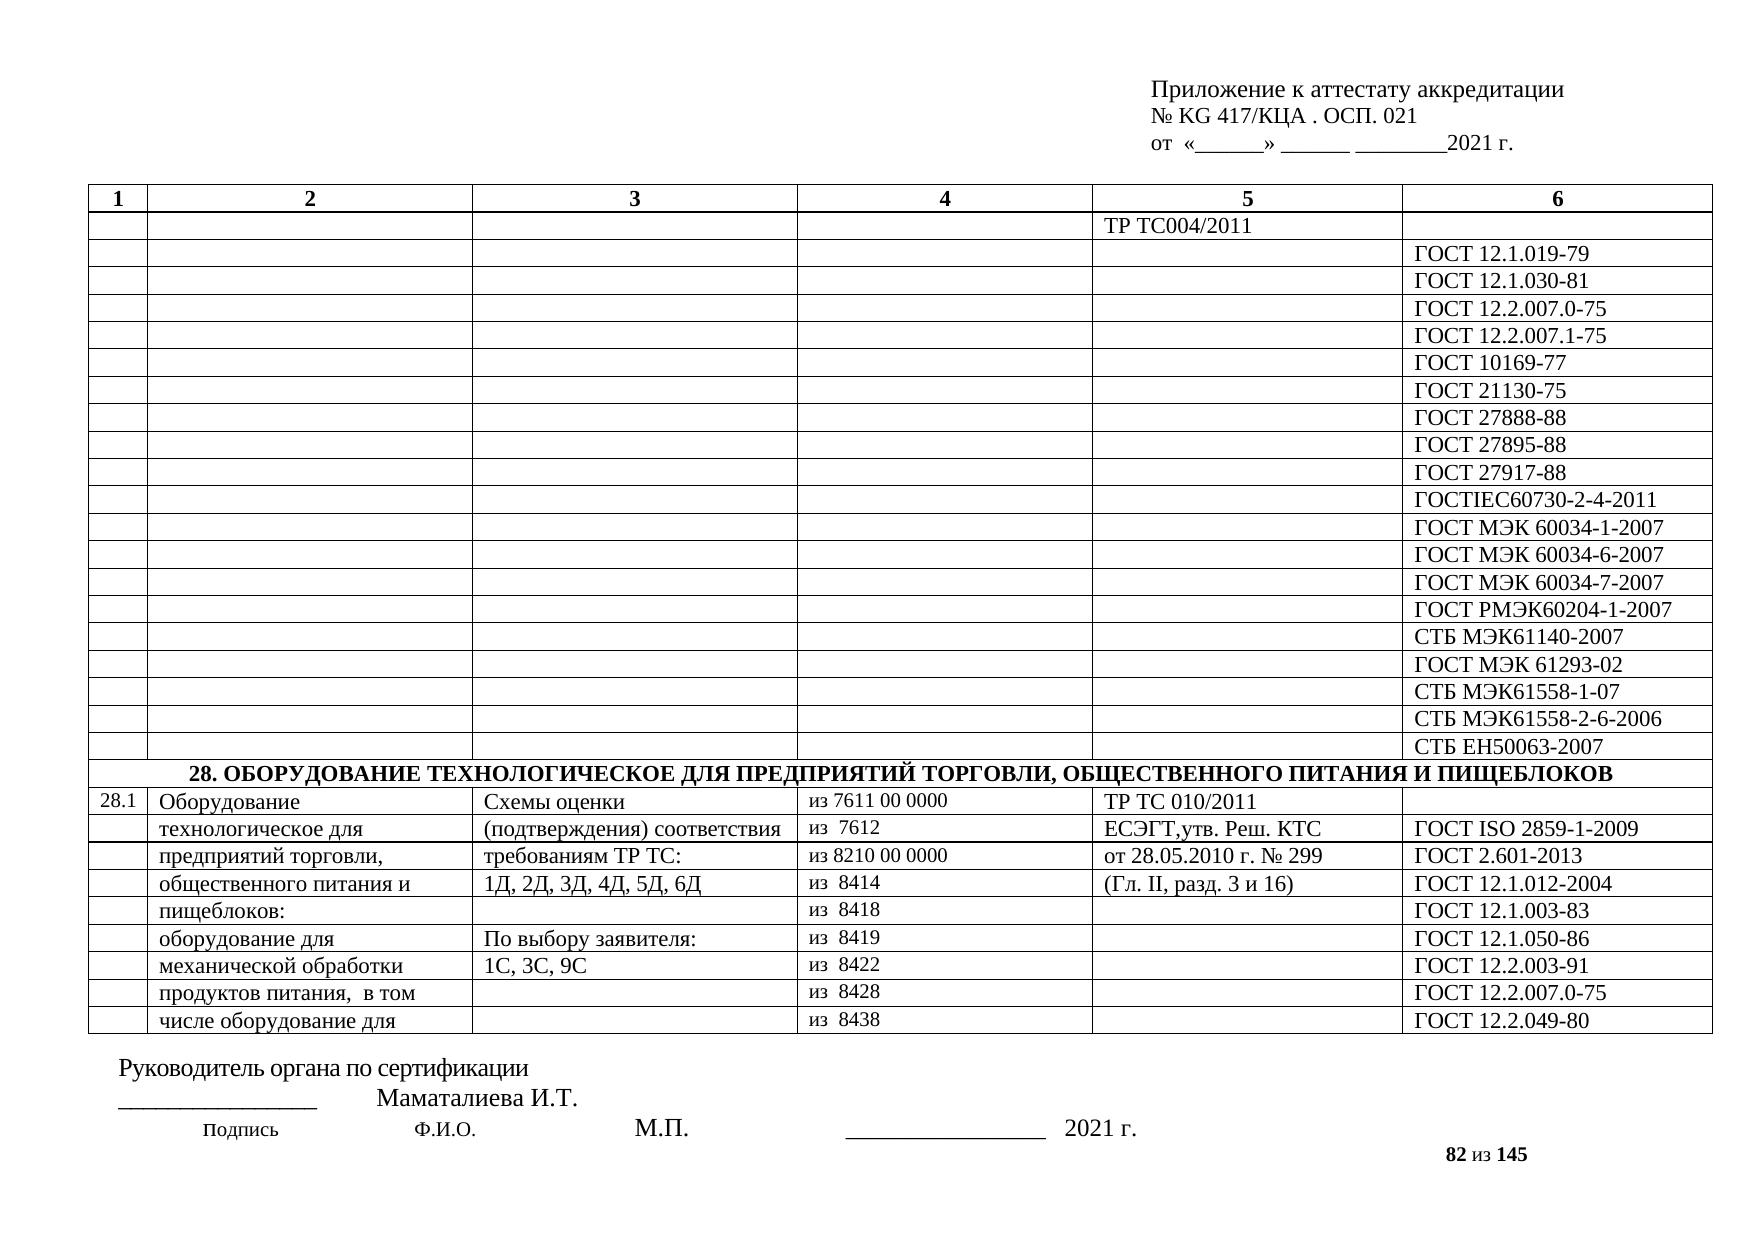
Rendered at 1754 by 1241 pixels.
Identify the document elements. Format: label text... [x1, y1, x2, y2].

table_cell предприятий торговли, [148, 843, 472, 869]
table_cell [148, 213, 472, 239]
table_cell [473, 404, 797, 431]
table_cell [89, 623, 147, 650]
table_cell [89, 843, 147, 869]
table_cell По выбору заявителя: [473, 925, 797, 951]
table_cell [798, 295, 1092, 321]
table_header 1 [89, 185, 147, 211]
table_cell ГОСТ 27895-88 [1403, 432, 1712, 458]
table_cell ЕСЭГТ,утв. Реш. КТС [1093, 815, 1402, 841]
table_cell [89, 404, 147, 431]
table_cell [89, 349, 147, 376]
table_cell [798, 541, 1092, 567]
table_cell [1093, 623, 1402, 650]
table_cell [89, 459, 147, 485]
table_cell [148, 295, 472, 321]
table_cell [473, 295, 797, 321]
table_cell [1093, 459, 1402, 485]
table_cell числе оборудование для [148, 1007, 472, 1033]
table_cell [798, 651, 1092, 677]
table_cell [148, 267, 472, 293]
table_cell из 8422 [798, 952, 1092, 978]
table_cell [148, 349, 472, 376]
table_cell из 8418 [798, 897, 1092, 924]
table_cell [1093, 925, 1402, 951]
table_cell 28. ОБОРУДОВАНИЕ ТЕХНОЛОГИЧЕСКОЕ ДЛЯ ПРЕДПРИЯТИЙ ТОРГОВЛИ, ОБЩЕСТВЕННОГО ПИТАНИЯ И ПИЩЕБЛОКОВ [89, 760, 1712, 787]
table_cell 1Д, 2Д, 3Д, 4Д, 5Д, 6Д [473, 870, 797, 896]
table_cell из 8414 [798, 870, 1092, 896]
table_cell [89, 870, 147, 896]
table_header 4 [798, 185, 1092, 211]
table_cell 28.1 [89, 788, 147, 814]
table_cell [473, 432, 797, 458]
table_cell [89, 678, 147, 704]
table_cell ГОСТ 12.1.050-86 [1403, 925, 1712, 951]
table_cell [798, 569, 1092, 595]
table_cell [1093, 432, 1402, 458]
table_cell ГОСТ 27888-88 [1403, 404, 1712, 431]
table_cell [798, 678, 1092, 704]
table_cell [1093, 541, 1402, 567]
table_cell продуктов питания, в том [148, 980, 472, 1006]
table_cell [473, 349, 797, 376]
table_cell технологическое для [148, 815, 472, 841]
table_header 6 [1403, 185, 1712, 211]
table_cell из 8438 [798, 1007, 1092, 1033]
table_cell ГОСТ 12.1.030-81 [1403, 267, 1712, 293]
table_cell [1403, 213, 1712, 239]
table_cell ГОСТ РМЭК60204-1-2007 [1403, 596, 1712, 622]
table_cell [148, 404, 472, 431]
table_cell [89, 952, 147, 978]
table_cell [89, 486, 147, 513]
table_cell [1093, 486, 1402, 513]
table_cell из 8419 [798, 925, 1092, 951]
table_cell [89, 322, 147, 348]
table_cell Оборудование [148, 788, 472, 814]
table_cell [1093, 514, 1402, 540]
table_cell [1093, 322, 1402, 348]
table_cell [798, 267, 1092, 293]
table_cell [1093, 952, 1402, 978]
table_cell [1093, 349, 1402, 376]
table_cell из 8428 [798, 980, 1092, 1006]
table_cell [148, 733, 472, 759]
table_cell [1093, 240, 1402, 266]
table_cell [473, 514, 797, 540]
table_cell [473, 213, 797, 239]
table_cell [473, 322, 797, 348]
table_cell [1093, 295, 1402, 321]
table_cell ГОСТ 12.2.003-91 [1403, 952, 1712, 978]
table_cell [473, 267, 797, 293]
table_cell [89, 213, 147, 239]
table_cell [798, 322, 1092, 348]
table_cell [473, 377, 797, 403]
table_cell [89, 240, 147, 266]
table_cell ГОСТ МЭК 61293-02 [1403, 651, 1712, 677]
table_cell [1403, 788, 1712, 814]
table_cell [1093, 377, 1402, 403]
table_cell [148, 623, 472, 650]
table_cell [1093, 1007, 1402, 1033]
table_cell [473, 541, 797, 567]
table_cell [798, 404, 1092, 431]
table_cell требованиям ТР ТС: [473, 843, 797, 869]
table_cell [89, 267, 147, 293]
table_cell СТБ ЕН50063-2007 [1403, 733, 1712, 759]
table_cell из 7612 [798, 815, 1092, 841]
table_cell ГОСТ 12.2.007.1-75 [1403, 322, 1712, 348]
table_cell [148, 706, 472, 732]
table_cell [89, 706, 147, 732]
table_cell ГОСТ 27917-88 [1403, 459, 1712, 485]
table_cell из 8210 00 0000 [798, 843, 1092, 869]
table_cell [1093, 596, 1402, 622]
table_cell [148, 486, 472, 513]
table_cell [89, 897, 147, 924]
table_cell [798, 240, 1092, 266]
table_cell общественного питания и [148, 870, 472, 896]
table_header 5 [1093, 185, 1402, 211]
table_cell [1093, 980, 1402, 1006]
table_cell [1093, 569, 1402, 595]
table_cell ГОСТIEC60730-2-4-2011 [1403, 486, 1712, 513]
table_cell (подтверждения) соответствия [473, 815, 797, 841]
table_cell ГОСТ 10169-77 [1403, 349, 1712, 376]
table_cell [473, 706, 797, 732]
table_cell [798, 349, 1092, 376]
table_cell [798, 733, 1092, 759]
table_cell ГОСТ 12.1.019-79 [1403, 240, 1712, 266]
table_cell [148, 240, 472, 266]
table_cell [148, 678, 472, 704]
table_cell [1093, 897, 1402, 924]
table_cell [798, 623, 1092, 650]
table_cell [798, 459, 1092, 485]
table_cell [798, 596, 1092, 622]
table_cell [148, 322, 472, 348]
table_cell [798, 486, 1092, 513]
table_cell Схемы оценки [473, 788, 797, 814]
table_cell [89, 733, 147, 759]
table_cell [89, 514, 147, 540]
table_cell [89, 377, 147, 403]
table_cell [148, 514, 472, 540]
table_cell СТБ МЭК61140-2007 [1403, 623, 1712, 650]
table_cell [89, 925, 147, 951]
table_cell [473, 486, 797, 513]
table_cell СТБ МЭК61558-2-6-2006 [1403, 706, 1712, 732]
table_cell [473, 1007, 797, 1033]
table_cell [798, 432, 1092, 458]
table_header 2 [148, 185, 472, 211]
table_cell ГОСТ 12.2.007.0-75 [1403, 295, 1712, 321]
table_cell [473, 459, 797, 485]
table_cell [89, 596, 147, 622]
table_cell ГОСТ МЭК 60034-6-2007 [1403, 541, 1712, 567]
table_cell [89, 651, 147, 677]
table_cell ГОСТ ISO 2859-1-2009 [1403, 815, 1712, 841]
table_cell [798, 213, 1092, 239]
table_cell [148, 377, 472, 403]
table_cell ГОСТ 12.1.003-83 [1403, 897, 1712, 924]
table_cell ГОСТ 12.1.012-2004 [1403, 870, 1712, 896]
table_cell [89, 432, 147, 458]
table_cell пищеблоков: [148, 897, 472, 924]
table_cell [1093, 706, 1402, 732]
table_cell [473, 569, 797, 595]
table_cell [798, 706, 1092, 732]
table_cell [1093, 678, 1402, 704]
table_cell ГОСТ 12.2.007.0-75 [1403, 980, 1712, 1006]
table_cell [473, 678, 797, 704]
table_cell [89, 1007, 147, 1033]
table_cell ТР ТС004/2011 [1093, 213, 1402, 239]
table_cell [1093, 404, 1402, 431]
table_cell (Гл. II, разд. 3 и 16) [1093, 870, 1402, 896]
table_cell из 7611 00 0000 [798, 788, 1092, 814]
table_cell [473, 733, 797, 759]
table_cell [148, 459, 472, 485]
table_header 3 [473, 185, 797, 211]
table_cell [89, 980, 147, 1006]
table_cell [89, 541, 147, 567]
table_cell [89, 295, 147, 321]
table_cell [473, 980, 797, 1006]
table_cell [1093, 733, 1402, 759]
table_cell [798, 514, 1092, 540]
table_cell [89, 569, 147, 595]
table_cell [89, 815, 147, 841]
table_cell [148, 541, 472, 567]
table_cell ГОСТ МЭК 60034-7-2007 [1403, 569, 1712, 595]
table_cell оборудование для [148, 925, 472, 951]
table_cell [148, 569, 472, 595]
table_cell ГОСТ МЭК 60034-1-2007 [1403, 514, 1712, 540]
table_cell 1С, 3С, 9С [473, 952, 797, 978]
table_cell [798, 377, 1092, 403]
table_cell [148, 651, 472, 677]
table_cell [473, 623, 797, 650]
table_cell [473, 651, 797, 677]
table_cell ГОСТ 2.601-2013 [1403, 843, 1712, 869]
table_cell [1093, 267, 1402, 293]
table_cell [1093, 651, 1402, 677]
table_cell [473, 240, 797, 266]
table_cell [473, 897, 797, 924]
table_cell [148, 596, 472, 622]
table_cell от 28.05.2010 г. № 299 [1093, 843, 1402, 869]
table_cell ГОСТ 12.2.049-80 [1403, 1007, 1712, 1033]
table_cell ГОСТ 21130-75 [1403, 377, 1712, 403]
table_cell [473, 596, 797, 622]
table_cell СТБ МЭК61558-1-07 [1403, 678, 1712, 704]
table_cell [148, 432, 472, 458]
table_cell механической обработки [148, 952, 472, 978]
table_cell ТР ТС 010/2011 [1093, 788, 1402, 814]
